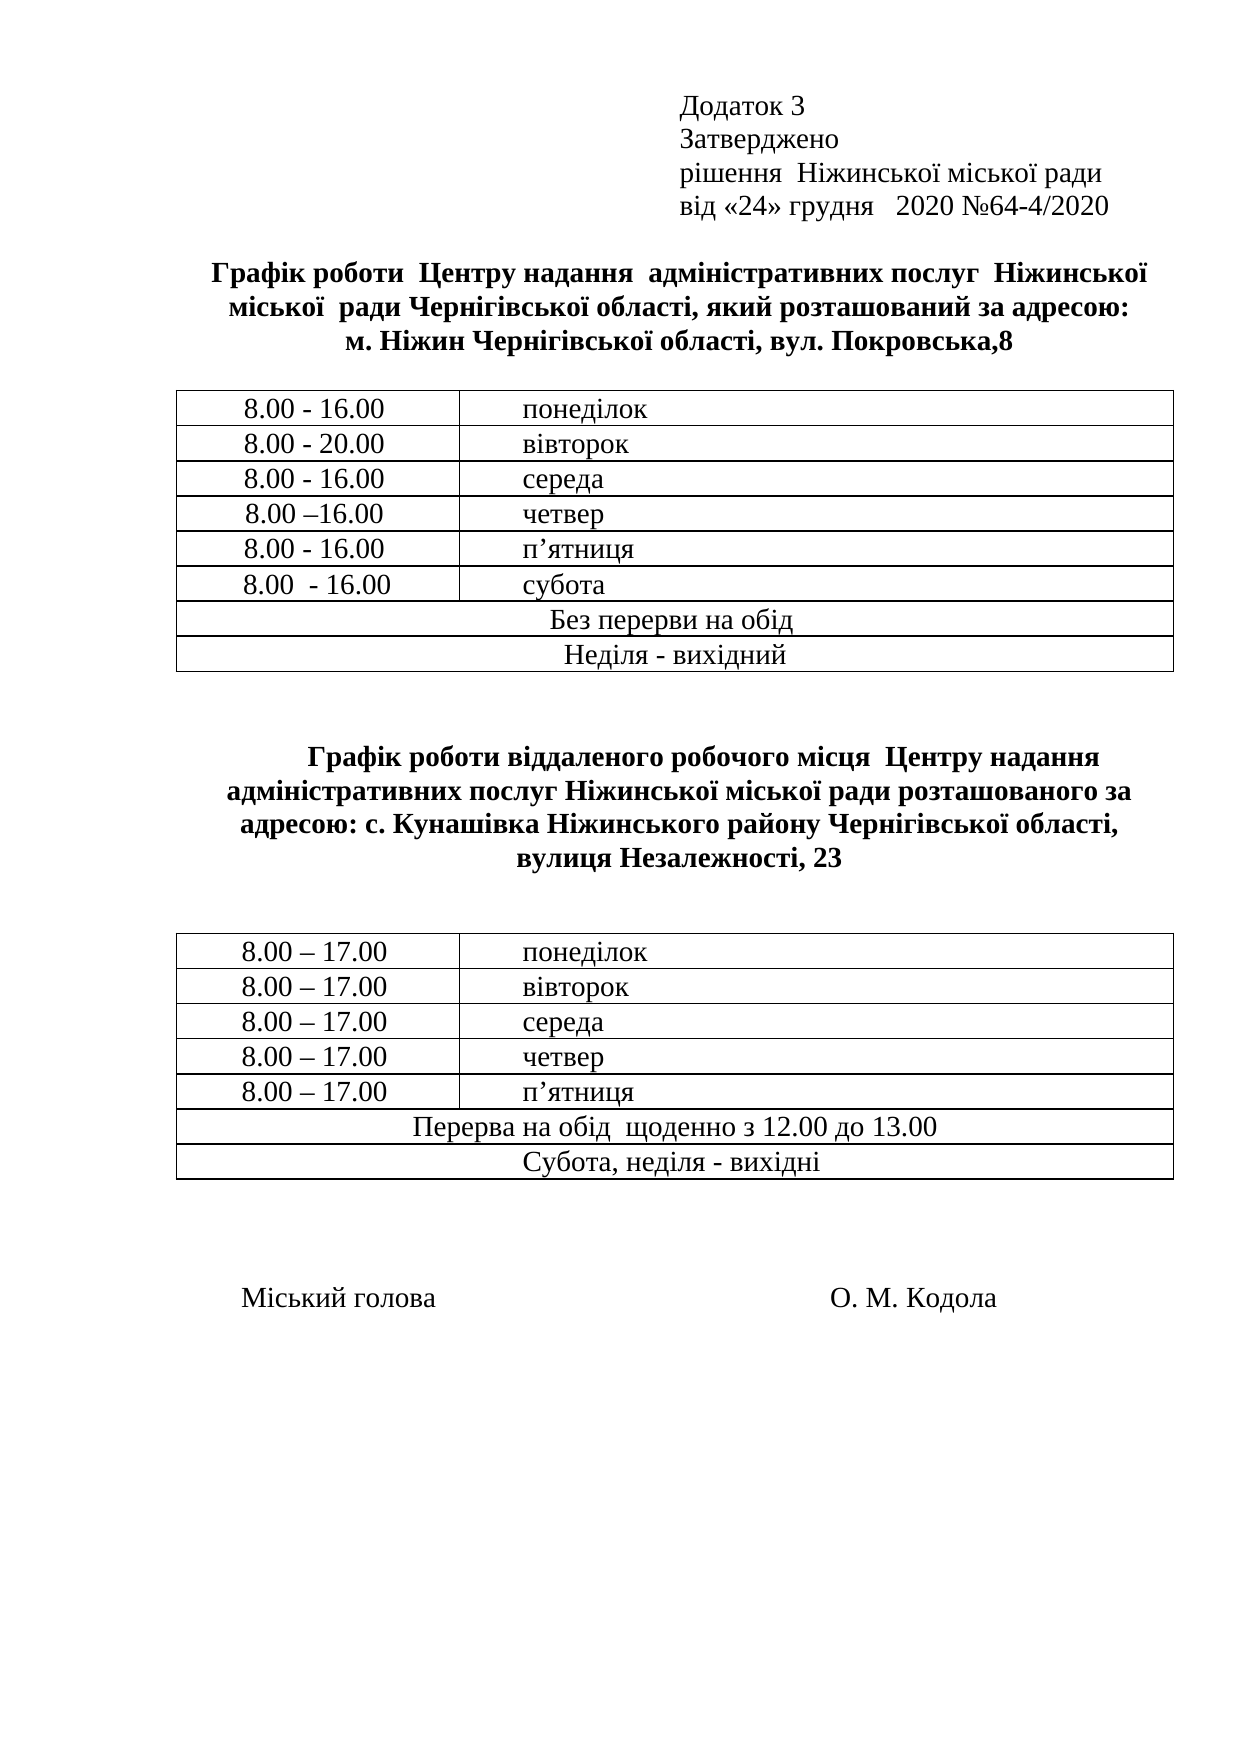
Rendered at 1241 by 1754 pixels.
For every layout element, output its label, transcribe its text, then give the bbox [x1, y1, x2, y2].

table_cell Неділя - вихідний [177, 637, 1173, 671]
table_header понеділок [460, 391, 1173, 425]
table_cell 8.00 – 17.00 [177, 1075, 459, 1108]
table_cell п’ятниця [460, 1075, 1173, 1108]
table_cell 8.00 - 16.00 [177, 462, 459, 495]
table_cell четвер [460, 1039, 1173, 1073]
table_cell 8.00 – 17.00 [177, 1039, 459, 1073]
table_cell 8.00 – 17.00 [177, 1004, 459, 1038]
table_cell Без перерви на обід [177, 602, 1173, 635]
table_header 8.00 - 16.00 [177, 391, 459, 425]
table_cell 8.00 – 17.00 [177, 969, 459, 1003]
table_cell середа [460, 462, 1173, 495]
table_cell Субота, неділя - вихідні [177, 1145, 1173, 1178]
text м. Ніжин Чернігівської області, вул. Покровська,8 [177, 323, 1181, 356]
text рішення Ніжинської міської ради [679, 155, 1181, 188]
table_cell 8.00 - 20.00 [177, 426, 459, 460]
table_cell вівторок [460, 969, 1173, 1003]
table_cell вівторок [460, 426, 1173, 460]
text Графік роботи віддаленого робочого місця Центру надання адміністративних послуг Ніжинської міської ради розташованого за адресою: с. Кунашівка Ніжинського району Чернігівської області, вулиця Незалежності, 23 [177, 739, 1181, 873]
table_cell 8.00 –16.00 [177, 497, 459, 530]
text від «24» грудня 2020 №64-4/2020 [679, 188, 1181, 222]
table_header понеділок [460, 934, 1173, 967]
table_cell п’ятниця [460, 532, 1173, 565]
table_cell 8.00 - 16.00 [177, 532, 459, 565]
text Графік роботи Центру надання адміністративних послуг Ніжинської міської ради Чернігівської області, який розташований за адресою: [177, 256, 1181, 323]
table_cell 8.00 - 16.00 [177, 567, 459, 600]
text Затверджено [679, 121, 1181, 155]
table_cell Перерва на обід щоденно з 12.00 до 13.00 [177, 1110, 1173, 1143]
text Додаток 3 [679, 88, 1181, 121]
table_cell четвер [460, 497, 1173, 530]
table_header 8.00 – 17.00 [177, 934, 459, 967]
table_cell середа [460, 1004, 1173, 1038]
table_cell субота [460, 567, 1173, 600]
text Міський голова О. М. Кодола [177, 1280, 1181, 1314]
